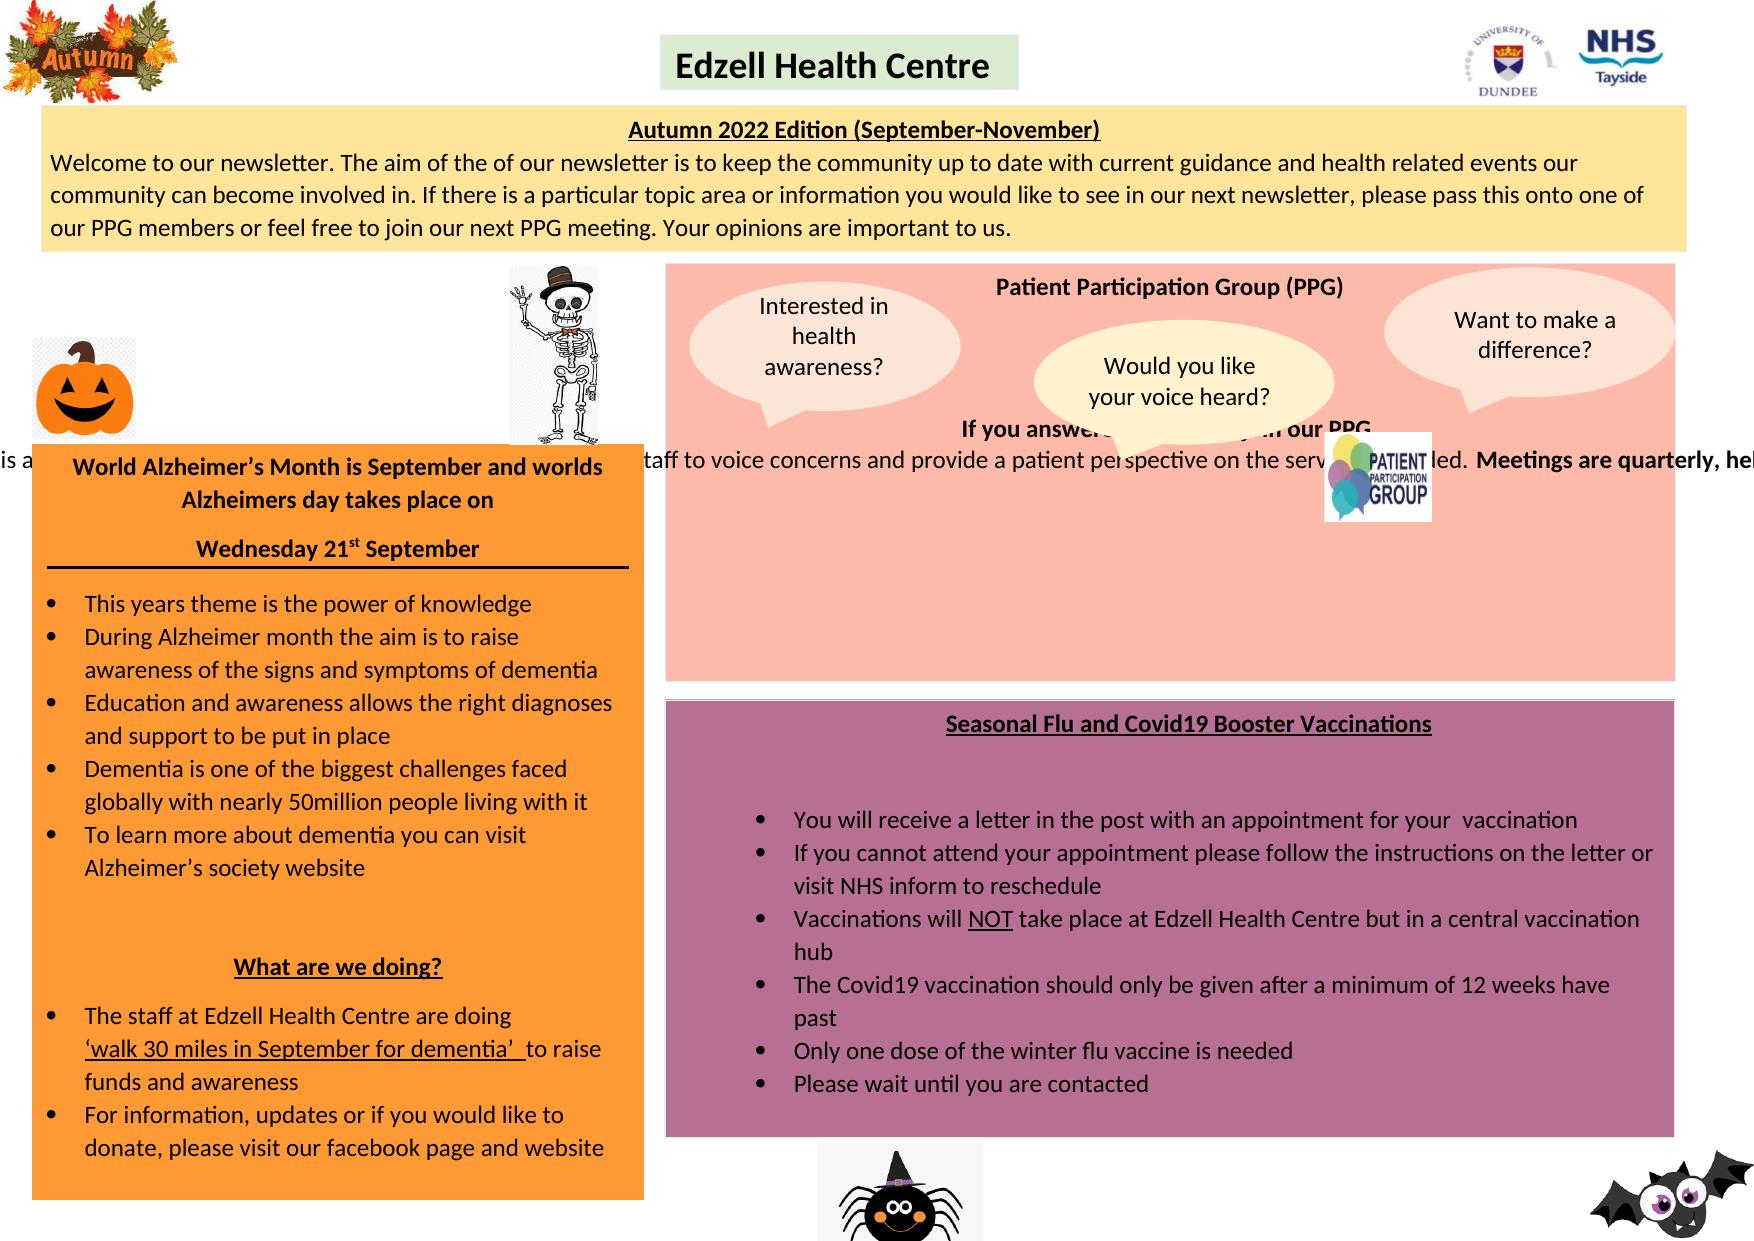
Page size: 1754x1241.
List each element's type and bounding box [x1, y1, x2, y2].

picture [1588, 1147, 1754, 1241]
picture [817, 1143, 984, 1241]
picture [509, 266, 598, 445]
picture [1324, 432, 1432, 522]
picture [3, 0, 178, 103]
picture [32, 337, 137, 439]
picture [1453, 18, 1671, 102]
